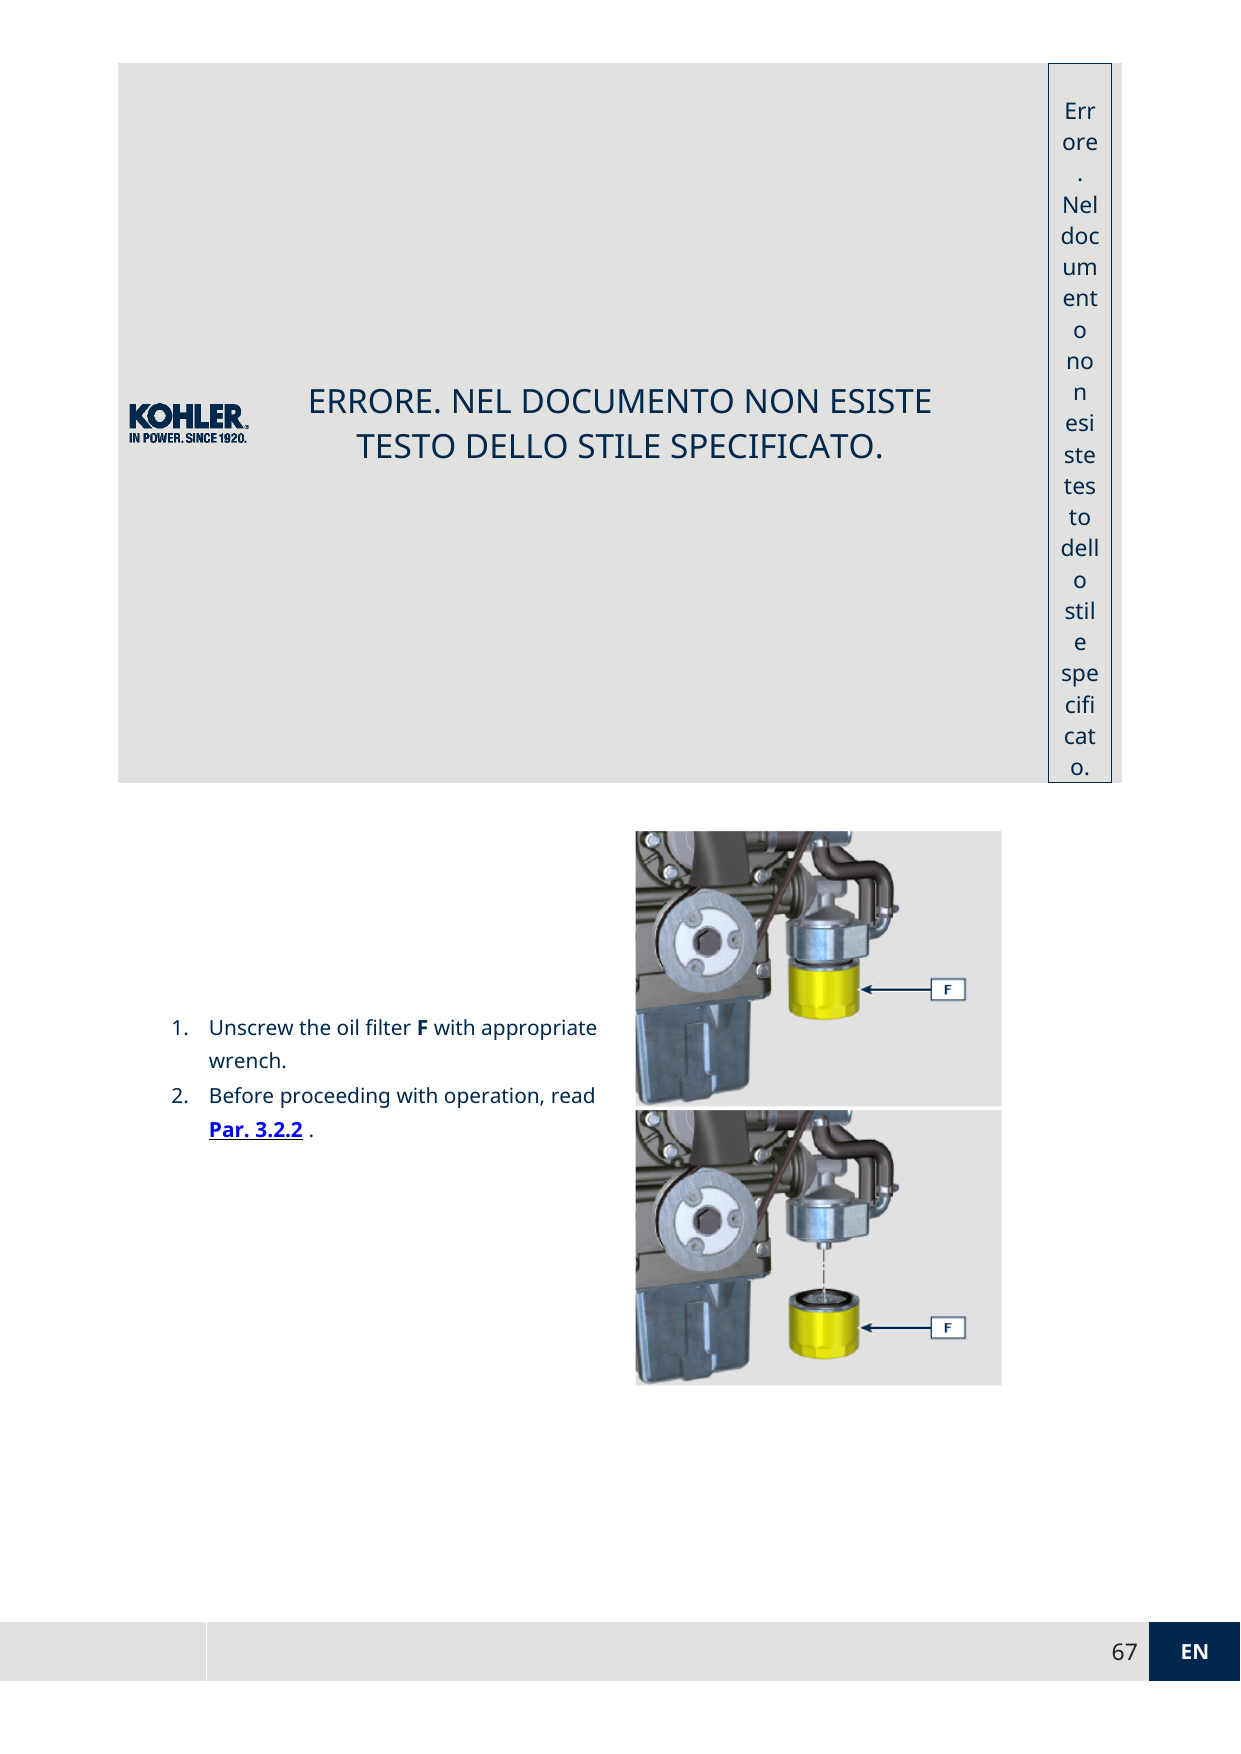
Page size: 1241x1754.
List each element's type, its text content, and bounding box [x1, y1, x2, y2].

picture [129, 403, 249, 443]
table_cell [620, 815, 1122, 1404]
picture [635, 1109, 1003, 1386]
table_cell Unscrew the oil filter F with appropriate wrench. Before proceeding with operation, read Par. 3.2.2 . [118, 815, 620, 1404]
picture [635, 830, 1003, 1107]
